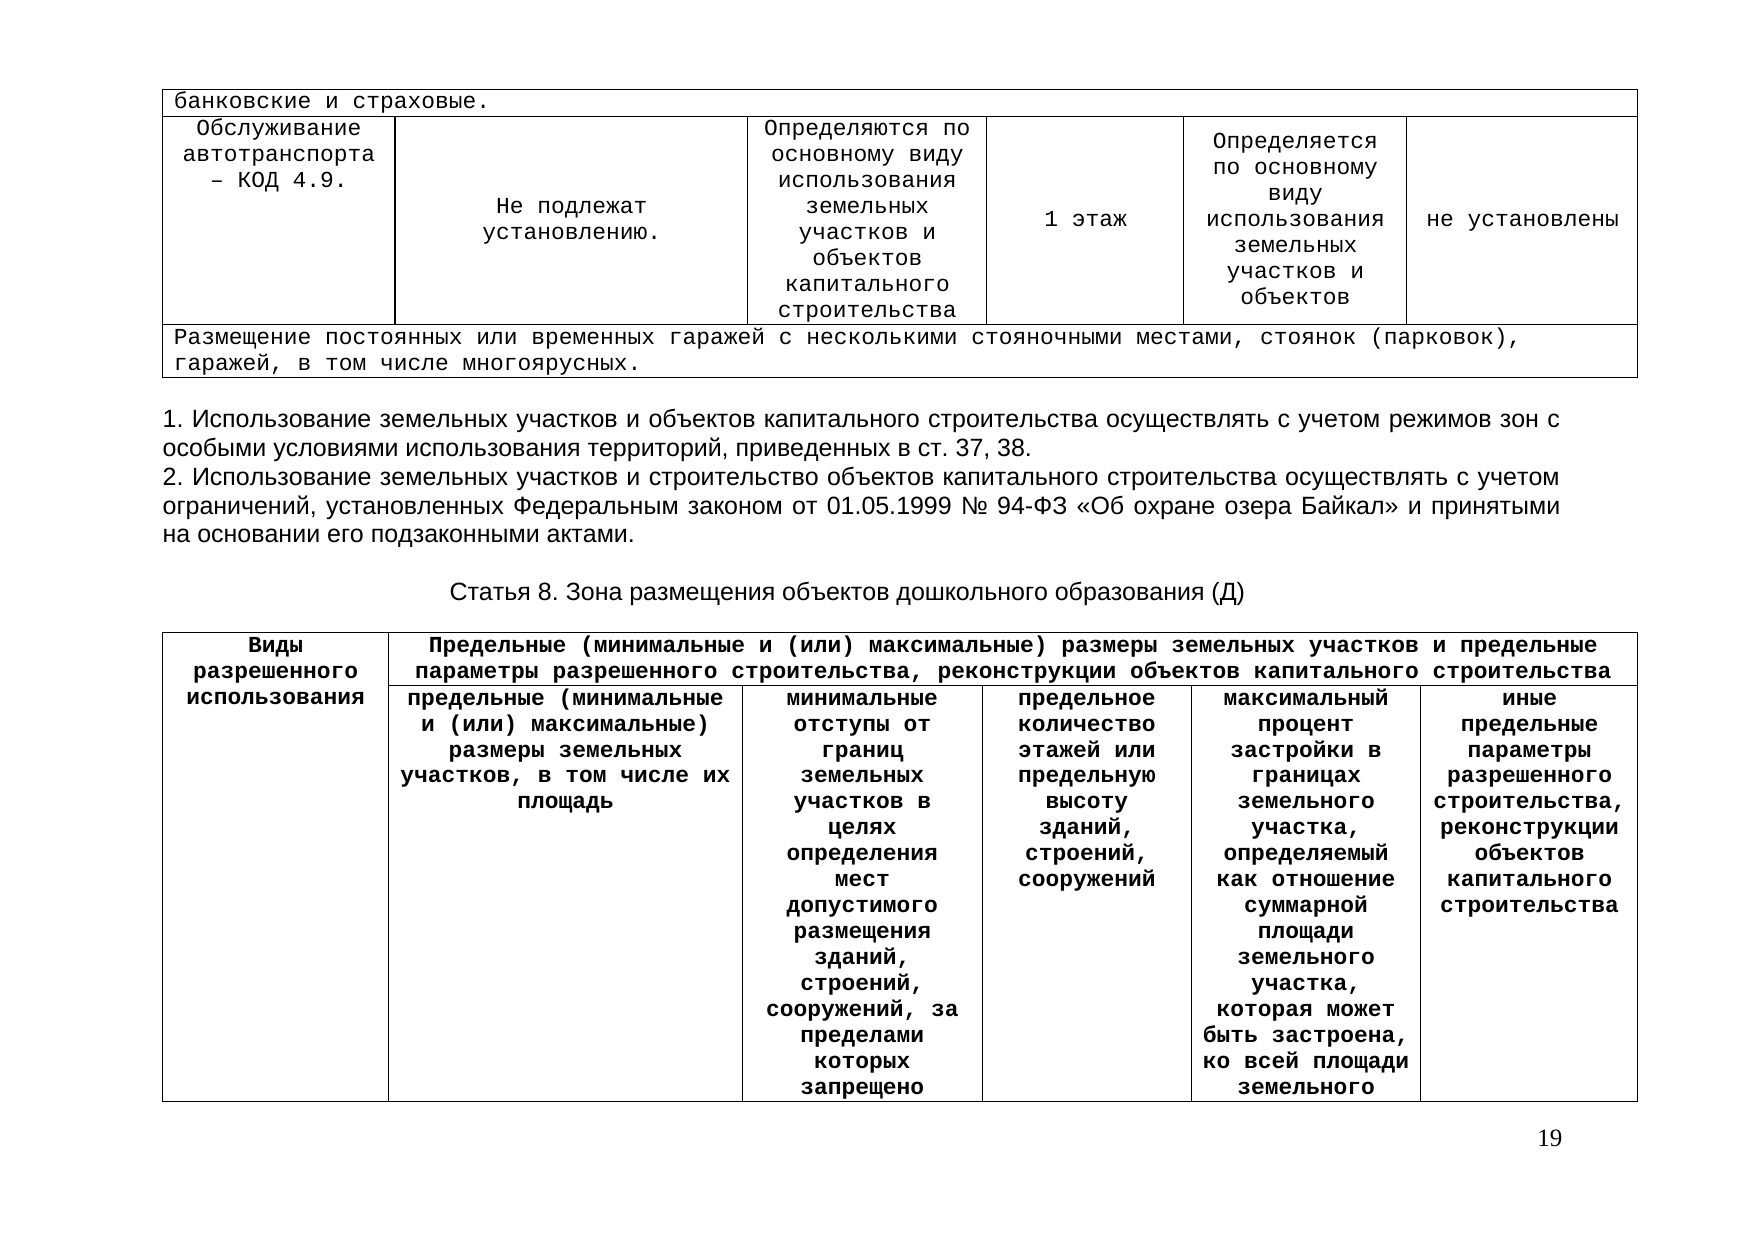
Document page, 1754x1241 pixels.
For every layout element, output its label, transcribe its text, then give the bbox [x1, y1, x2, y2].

text 2. Использование земельных участков и строительство объектов капитального строительства осуществлять с учетом ограничений, установленных Федеральным законом от 01.05.1999 № 94-ФЗ «Об охране озера Байкал» и принятыми на основании его подзаконными актами. [162, 462, 1562, 548]
text 1. Использование земельных участков и объектов капитального строительства осуществлять с учетом режимов зон с особыми условиями использования территорий, приведенных в ст. 37, 38. [162, 404, 1562, 462]
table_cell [743, 686, 982, 1101]
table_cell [389, 686, 742, 1101]
table_cell Размещение постоянных или временных гаражей с несколькими стояночными местами, стоянок (парковок), гаражей, в том числе многоярусных. [163, 325, 1637, 377]
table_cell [983, 686, 1191, 1101]
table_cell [163, 90, 1637, 116]
table_cell не установлены [1407, 117, 1637, 324]
table_cell Определяется по основному виду использования земельных участков и объектов [1184, 117, 1406, 324]
table_header Предельные (минимальные и (или) максимальные) размеры земельных участков и предельные параметры разрешенного строительства, реконструкции объектов капитального строительства [389, 633, 1637, 685]
table_cell Обслуживание автотранспорта – КОД 4.9. [163, 117, 394, 324]
table_header Виды разрешенного использования [163, 633, 388, 1101]
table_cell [1192, 686, 1420, 1101]
table_cell 1 этаж [987, 117, 1183, 324]
table_cell Не подлежат установлению. [396, 117, 747, 324]
table_cell Определяются по основному виду использования земельных участков и объектов капитального строительства [748, 117, 986, 324]
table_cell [1421, 686, 1637, 1101]
text Статья 8. Зона размещения объектов дошкольного образования (Д) [59, 577, 1562, 606]
